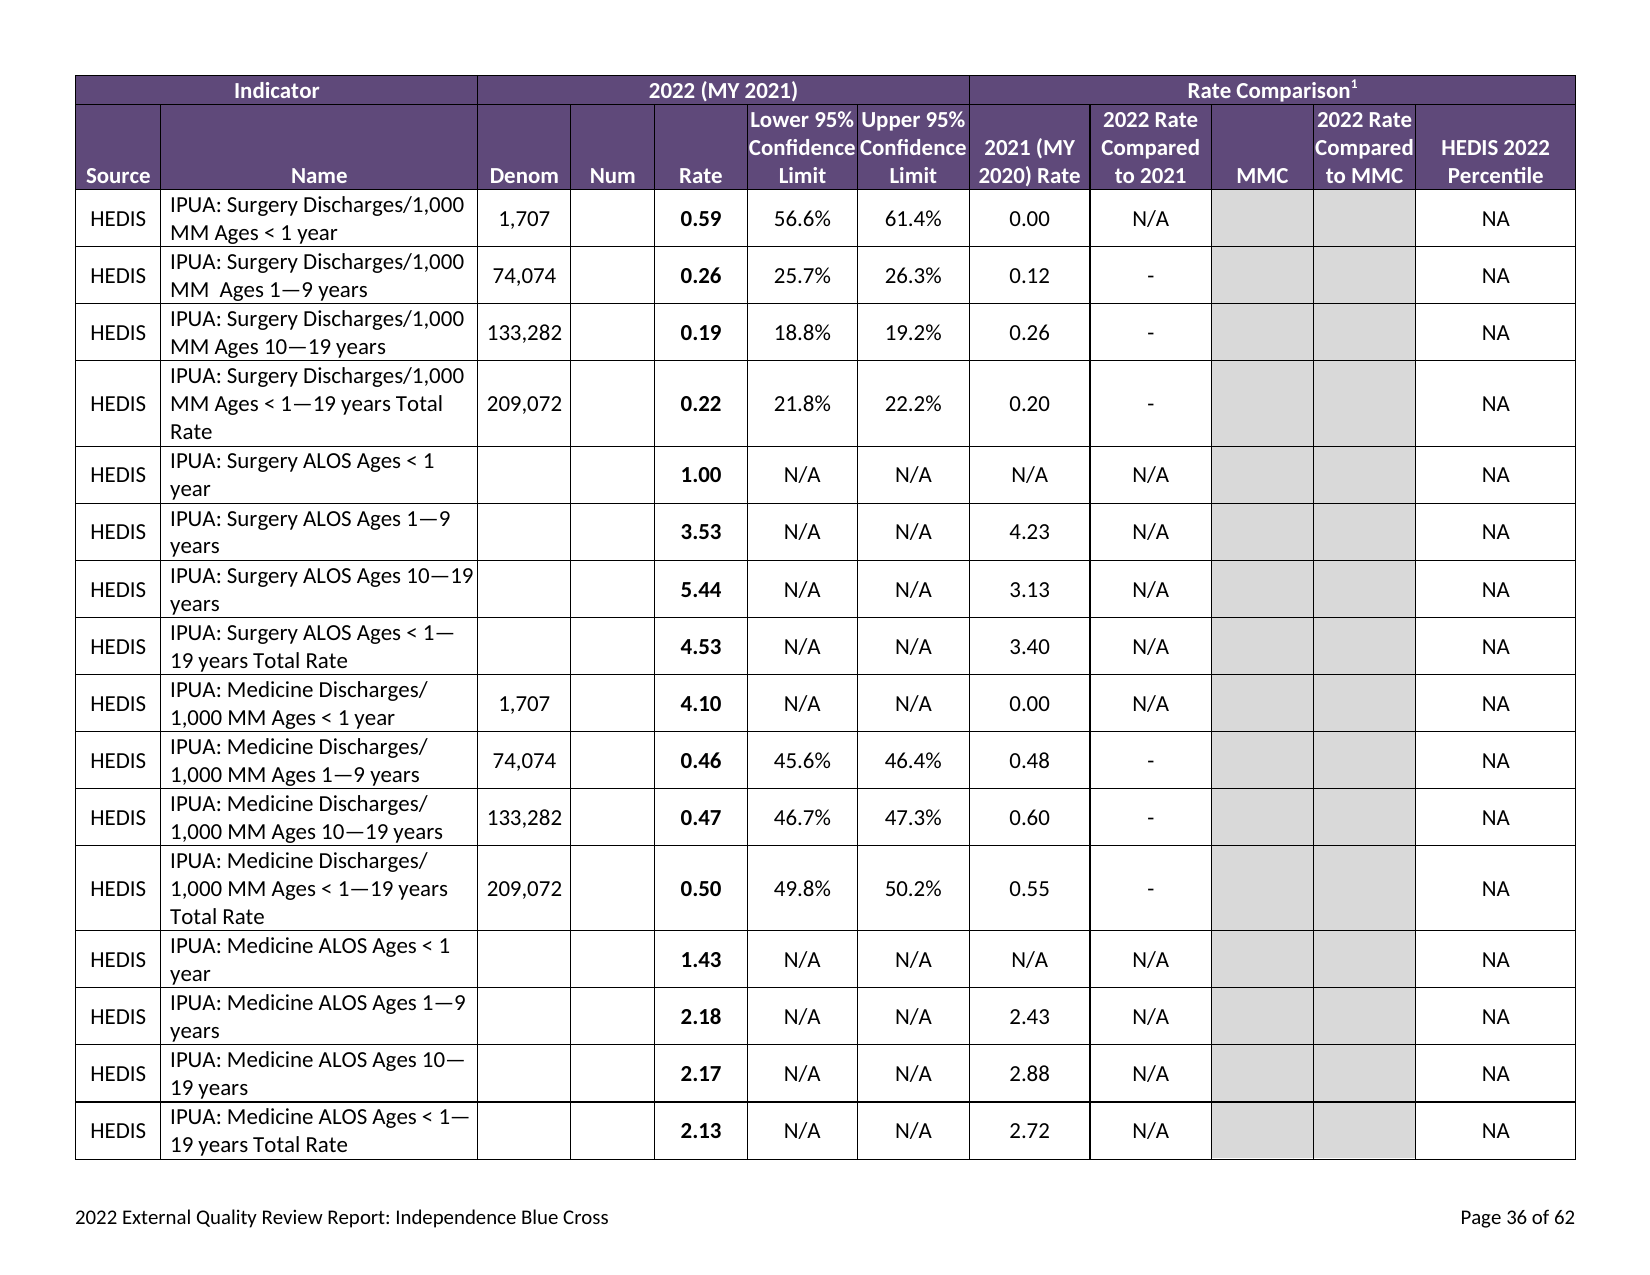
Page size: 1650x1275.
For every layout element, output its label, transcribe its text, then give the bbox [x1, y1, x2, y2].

table_cell [478, 618, 570, 674]
table_cell [1314, 789, 1415, 845]
table_cell 0.46 [655, 732, 747, 788]
table_cell N/A [748, 447, 857, 503]
table_cell N/A [1091, 447, 1211, 503]
table_cell 74,074 [478, 247, 570, 303]
table_cell 2.43 [970, 988, 1089, 1044]
table_cell 50.2% [858, 846, 969, 930]
table_cell 0.48 [970, 732, 1089, 788]
table_cell 4.10 [655, 675, 747, 731]
table_cell 0.26 [970, 304, 1089, 360]
table_cell Denom [478, 105, 570, 189]
table_cell 74,074 [478, 732, 570, 788]
table_cell N/A [748, 1045, 857, 1101]
table_cell NA [1416, 789, 1575, 845]
table_cell HEDIS 2022 Percentile [1416, 105, 1575, 189]
table_cell [1212, 931, 1313, 987]
table_cell [1212, 988, 1313, 1044]
table_cell 46.7% [748, 789, 857, 845]
table_cell N/A [748, 988, 857, 1044]
table_cell N/A [1091, 1045, 1211, 1101]
table_cell 56.6% [748, 190, 857, 246]
table_cell N/A [1091, 561, 1211, 617]
table_cell 2.72 [970, 1103, 1089, 1158]
table_cell IPUA: Surgery ALOS Ages 10—19 years [161, 561, 477, 617]
table_cell IPUA: Surgery Discharges/1,000 MM Ages < 1 year [161, 190, 477, 246]
table_cell Rate [655, 105, 747, 189]
table_cell N/A [858, 675, 969, 731]
table_cell - [1091, 846, 1211, 930]
table_header Indicator [76, 76, 477, 104]
table_cell [1314, 618, 1415, 674]
table_cell NA [1416, 1103, 1575, 1158]
table_cell NA [1416, 732, 1575, 788]
table_cell Lower 95% Confidence Limit [748, 105, 857, 189]
table_cell N/A [970, 931, 1089, 987]
table_cell IPUA: Medicine ALOS Ages 1—9 years [161, 988, 477, 1044]
table_cell [571, 247, 654, 303]
table_cell N/A [858, 504, 969, 560]
table_cell IPUA: Surgery Discharges/1,000 MM Ages 10—19 years [161, 304, 477, 360]
table_cell HEDIS [76, 247, 160, 303]
table_cell 209,072 [478, 361, 570, 446]
table_cell [478, 988, 570, 1044]
table_cell [571, 931, 654, 987]
table_cell N/A [858, 931, 969, 987]
table_cell - [1091, 304, 1211, 360]
table_cell [571, 304, 654, 360]
table_cell 0.20 [970, 361, 1089, 446]
table_cell 2.18 [655, 988, 747, 1044]
table_cell - [1091, 732, 1211, 788]
table_cell HEDIS [76, 988, 160, 1044]
table_cell 1,707 [478, 675, 570, 731]
table_cell 0.47 [655, 789, 747, 845]
table_cell 4.23 [970, 504, 1089, 560]
table_cell [571, 361, 654, 446]
table_cell NA [1416, 247, 1575, 303]
table_cell N/A [1091, 618, 1211, 674]
table_cell [1212, 618, 1313, 674]
table_cell HEDIS [76, 190, 160, 246]
table_cell IPUA: Surgery ALOS Ages 1—9 years [161, 504, 477, 560]
table_cell 1.43 [655, 931, 747, 987]
table_cell 0.50 [655, 846, 747, 930]
table_cell NA [1416, 846, 1575, 930]
table_cell N/A [1091, 988, 1211, 1044]
table_cell HEDIS [76, 618, 160, 674]
table_cell N/A [1091, 190, 1211, 246]
table_cell [1212, 675, 1313, 731]
table_cell HEDIS [76, 361, 160, 446]
table_cell N/A [858, 1103, 969, 1158]
table_cell IPUA: Medicine ALOS Ages 10—19 years [161, 1045, 477, 1101]
table_cell 18.8% [748, 304, 857, 360]
table_cell [1212, 504, 1313, 560]
table_cell 0.19 [655, 304, 747, 360]
table_cell IPUA: Surgery ALOS Ages < 1—19 years Total Rate [161, 618, 477, 674]
table_cell 2.17 [655, 1045, 747, 1101]
table_cell NA [1416, 675, 1575, 731]
table_cell NA [1416, 361, 1575, 446]
table_cell [1212, 447, 1313, 503]
table_cell NA [1416, 447, 1575, 503]
table_cell N/A [748, 675, 857, 731]
table_cell 133,282 [478, 304, 570, 360]
table_header Rate Comparison1 [970, 76, 1575, 104]
table_cell [478, 931, 570, 987]
table_cell Num [571, 105, 654, 189]
table_cell [1314, 247, 1415, 303]
table_cell 25.7% [748, 247, 857, 303]
table_cell NA [1416, 190, 1575, 246]
table_cell HEDIS [76, 789, 160, 845]
table_cell 5.44 [655, 561, 747, 617]
table_cell IPUA: Surgery Discharges/1,000 MM Ages < 1—19 years Total Rate [161, 361, 477, 446]
table_cell [478, 504, 570, 560]
table_cell HEDIS [76, 504, 160, 560]
table_cell HEDIS [76, 561, 160, 617]
table_cell [1314, 1045, 1415, 1101]
table_cell 4.53 [655, 618, 747, 674]
table_cell [1314, 1103, 1415, 1158]
table_cell [571, 190, 654, 246]
table_cell IPUA: Medicine Discharges/ 1,000 MM Ages 10—19 years [161, 789, 477, 845]
table_cell [1314, 447, 1415, 503]
table_cell [478, 1103, 570, 1158]
table_cell 2021 (MY 2020) Rate [970, 105, 1089, 189]
table_cell MMC [1212, 105, 1313, 189]
table_cell 22.2% [858, 361, 969, 446]
table_cell NA [1416, 618, 1575, 674]
table_cell 0.12 [970, 247, 1089, 303]
table_cell [1314, 675, 1415, 731]
table_cell HEDIS [76, 846, 160, 930]
table_cell NA [1416, 561, 1575, 617]
table_cell N/A [1091, 675, 1211, 731]
table_cell HEDIS [76, 447, 160, 503]
table_cell 209,072 [478, 846, 570, 930]
table_cell NA [1416, 504, 1575, 560]
table_cell [1212, 247, 1313, 303]
table_cell [1314, 988, 1415, 1044]
table_cell 21.8% [748, 361, 857, 446]
table_cell [1212, 561, 1313, 617]
table_cell N/A [1091, 931, 1211, 987]
table_cell HEDIS [76, 931, 160, 987]
table_cell N/A [748, 1103, 857, 1158]
table_cell N/A [858, 1045, 969, 1101]
table_cell [571, 504, 654, 560]
table_cell [571, 1045, 654, 1101]
table_cell 133,282 [478, 789, 570, 845]
table_cell N/A [858, 618, 969, 674]
table_cell 0.00 [970, 190, 1089, 246]
table_cell 1.00 [655, 447, 747, 503]
table_cell N/A [748, 931, 857, 987]
table_cell 0.60 [970, 789, 1089, 845]
table_cell HEDIS [76, 675, 160, 731]
table_cell 2.88 [970, 1045, 1089, 1101]
table_cell 0.22 [655, 361, 747, 446]
table_cell [478, 447, 570, 503]
table_cell N/A [858, 561, 969, 617]
table_cell [1314, 190, 1415, 246]
table_cell 0.00 [970, 675, 1089, 731]
table_cell N/A [1091, 1103, 1211, 1158]
table_cell 0.26 [655, 247, 747, 303]
table_cell N/A [858, 988, 969, 1044]
table_cell 47.3% [858, 789, 969, 845]
table_cell [1314, 504, 1415, 560]
table_cell HEDIS [76, 732, 160, 788]
table_cell [1212, 1045, 1313, 1101]
table_cell [478, 1045, 570, 1101]
table_cell [1212, 846, 1313, 930]
table_cell [571, 1103, 654, 1158]
table_cell [1314, 732, 1415, 788]
table_cell [1212, 732, 1313, 788]
table_cell [478, 561, 570, 617]
table_cell 61.4% [858, 190, 969, 246]
table_cell Source [76, 105, 160, 189]
table_cell 46.4% [858, 732, 969, 788]
table_cell HEDIS [76, 1103, 160, 1158]
table_cell [1212, 304, 1313, 360]
table_cell N/A [748, 618, 857, 674]
table_cell [1314, 846, 1415, 930]
table_cell IPUA: Medicine ALOS Ages < 1 year [161, 931, 477, 987]
table_cell 1,707 [478, 190, 570, 246]
table_cell [1212, 361, 1313, 446]
table_cell [1314, 561, 1415, 617]
table_cell [571, 988, 654, 1044]
table_cell IPUA: Medicine Discharges/ 1,000 MM Ages < 1—19 years Total Rate [161, 846, 477, 930]
table_cell [571, 789, 654, 845]
table_cell HEDIS [76, 1045, 160, 1101]
table_cell 2022 Rate Compared to 2021 [1091, 105, 1211, 189]
table_cell NA [1416, 988, 1575, 1044]
table_cell N/A [970, 447, 1089, 503]
table_cell 3.40 [970, 618, 1089, 674]
table_cell Name [161, 105, 477, 189]
table_cell N/A [858, 447, 969, 503]
table_cell - [1091, 247, 1211, 303]
table_header 2022 (MY 2021) [478, 76, 969, 104]
table_cell [571, 561, 654, 617]
table_cell 3.53 [655, 504, 747, 560]
table_cell [571, 732, 654, 788]
table_cell NA [1416, 304, 1575, 360]
table_cell IPUA: Medicine Discharges/ 1,000 MM Ages < 1 year [161, 675, 477, 731]
table_cell - [1091, 789, 1211, 845]
table_cell Upper 95% Confidence Limit [858, 105, 969, 189]
table_cell [571, 846, 654, 930]
table_cell [1314, 304, 1415, 360]
table_cell [571, 447, 654, 503]
table_cell IPUA: Medicine Discharges/ 1,000 MM Ages 1—9 years [161, 732, 477, 788]
table_cell 19.2% [858, 304, 969, 360]
table_cell HEDIS [76, 304, 160, 360]
table_cell N/A [748, 504, 857, 560]
table_cell [1212, 789, 1313, 845]
table_cell IPUA: Surgery Discharges/1,000 MM Ages 1—9 years [161, 247, 477, 303]
table_cell IPUA: Surgery ALOS Ages < 1 year [161, 447, 477, 503]
table_cell N/A [1091, 504, 1211, 560]
table_cell NA [1416, 1045, 1575, 1101]
table_cell 0.55 [970, 846, 1089, 930]
table_cell 2.13 [655, 1103, 747, 1158]
table_cell N/A [748, 561, 857, 617]
table_cell 49.8% [748, 846, 857, 930]
table_cell - [1091, 361, 1211, 446]
table_cell NA [1416, 931, 1575, 987]
table_cell 26.3% [858, 247, 969, 303]
table_cell IPUA: Medicine ALOS Ages < 1—19 years Total Rate [161, 1103, 477, 1158]
table_cell [1212, 1103, 1313, 1158]
table_cell [1212, 190, 1313, 246]
table_cell 2022 Rate Compared to MMC [1314, 105, 1415, 189]
table_cell [571, 675, 654, 731]
table_cell [571, 618, 654, 674]
table_cell 3.13 [970, 561, 1089, 617]
table_cell [1314, 361, 1415, 446]
table_cell 45.6% [748, 732, 857, 788]
table_cell [1314, 931, 1415, 987]
table_cell 0.59 [655, 190, 747, 246]
